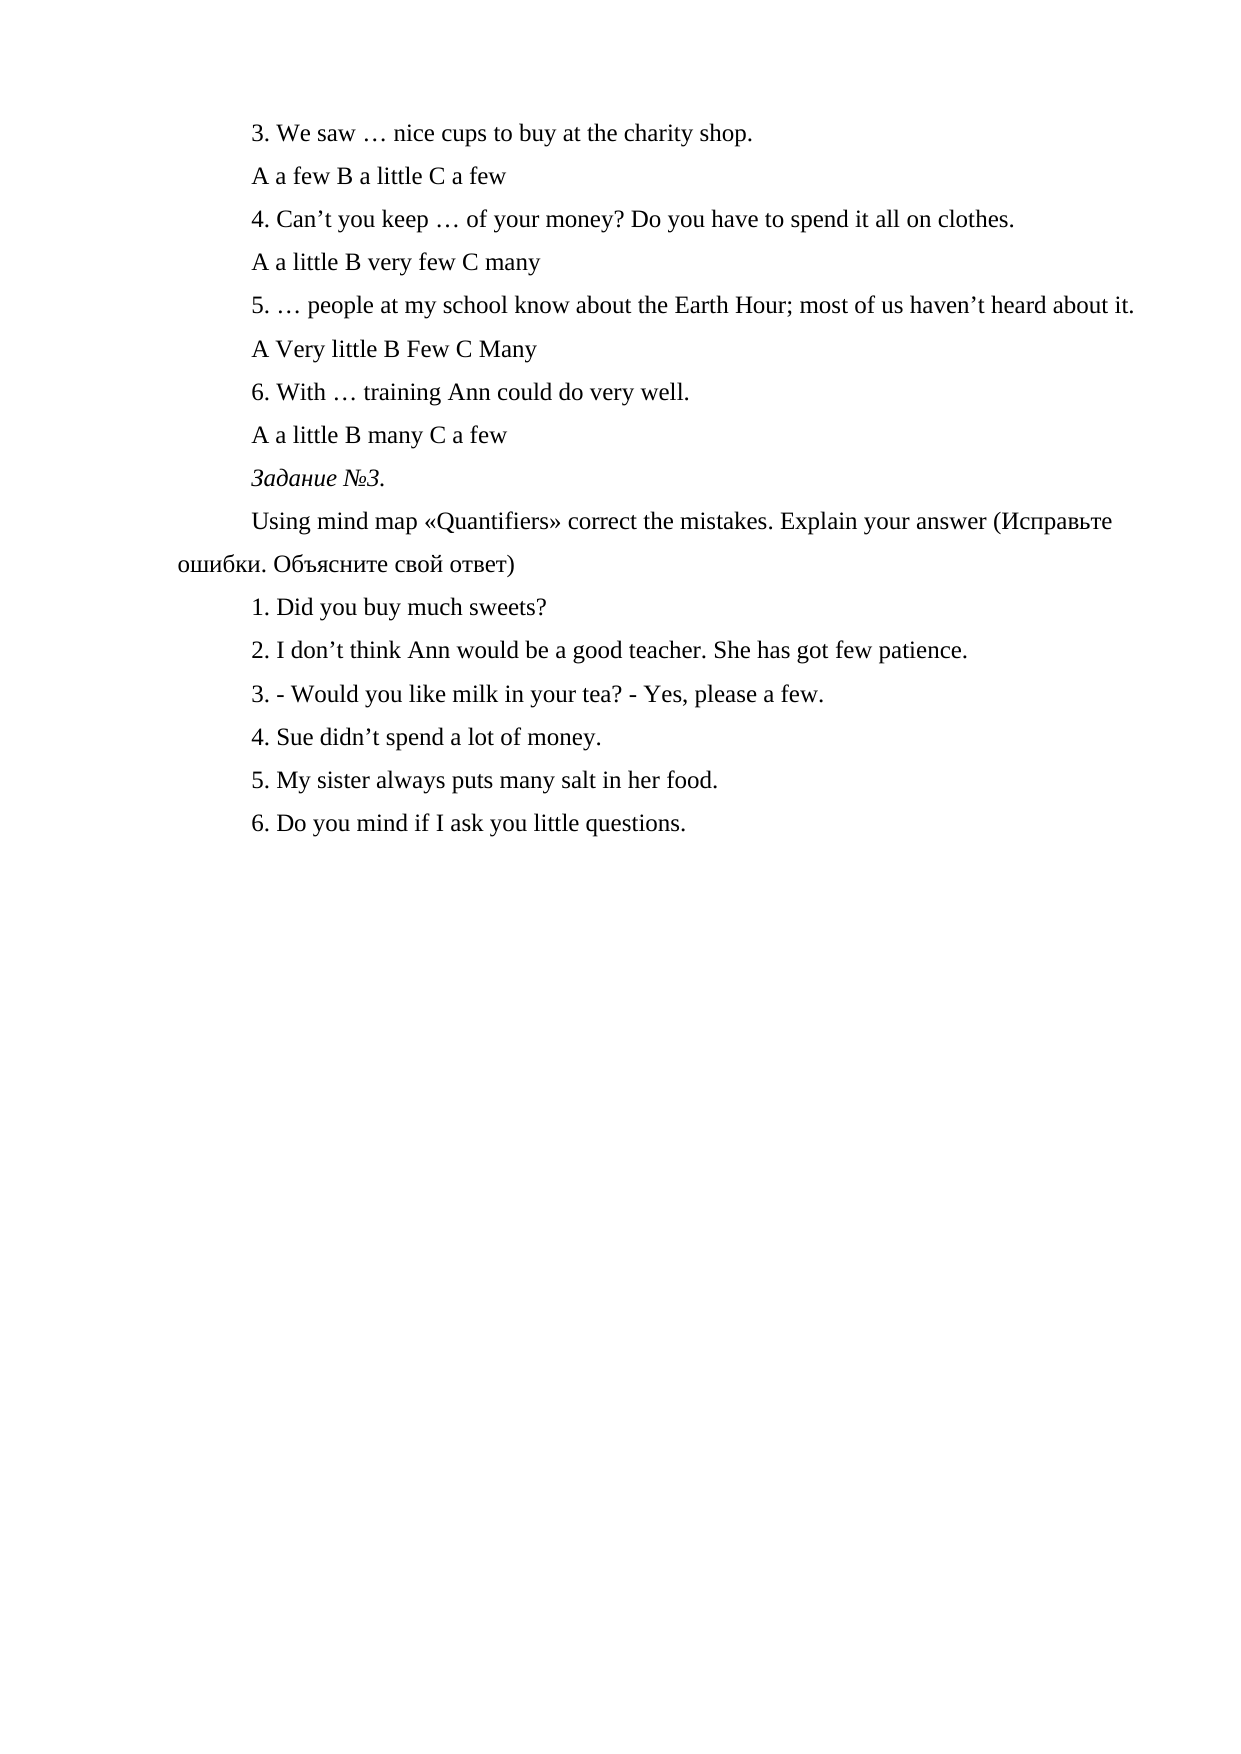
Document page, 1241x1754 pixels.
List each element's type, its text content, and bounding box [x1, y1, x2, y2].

text 6. With … training Ann could do very well. [177, 377, 1137, 406]
text 6. Do you mind if I ask you little questions. [177, 808, 1137, 837]
text 4. Sue didn’t spend a lot of money. [177, 722, 1137, 751]
text A a little B many C a few [177, 420, 1137, 449]
text A Very little B Few C Many [177, 334, 1137, 362]
text Using mind map «Quantifiers» correct the mistakes. Explain your answer (Исправьте ошибки. Объясните свой ответ) [177, 506, 1137, 578]
text 5. My sister always puts many salt in her food. [177, 765, 1137, 794]
text 4. Can’t you keep … of your money? Do you have to spend it all on clothes. [177, 204, 1137, 233]
text 2. I don’t think Ann would be a good teacher. She has got few patience. [177, 636, 1137, 664]
text A a little B very few C many [177, 247, 1137, 276]
text Задание №3. [177, 463, 1137, 492]
text 3. - Would you like milk in your tea? - Yes, please a few. [177, 679, 1137, 707]
text 1. Did you buy much sweets? [177, 592, 1137, 621]
text 3. We saw … nice cups to buy at the charity shop. [177, 118, 1137, 147]
text A a few B a little C a few [177, 161, 1137, 190]
text 5. … people at my school know about the Earth Hour; most of us haven’t heard about it. [177, 291, 1137, 319]
